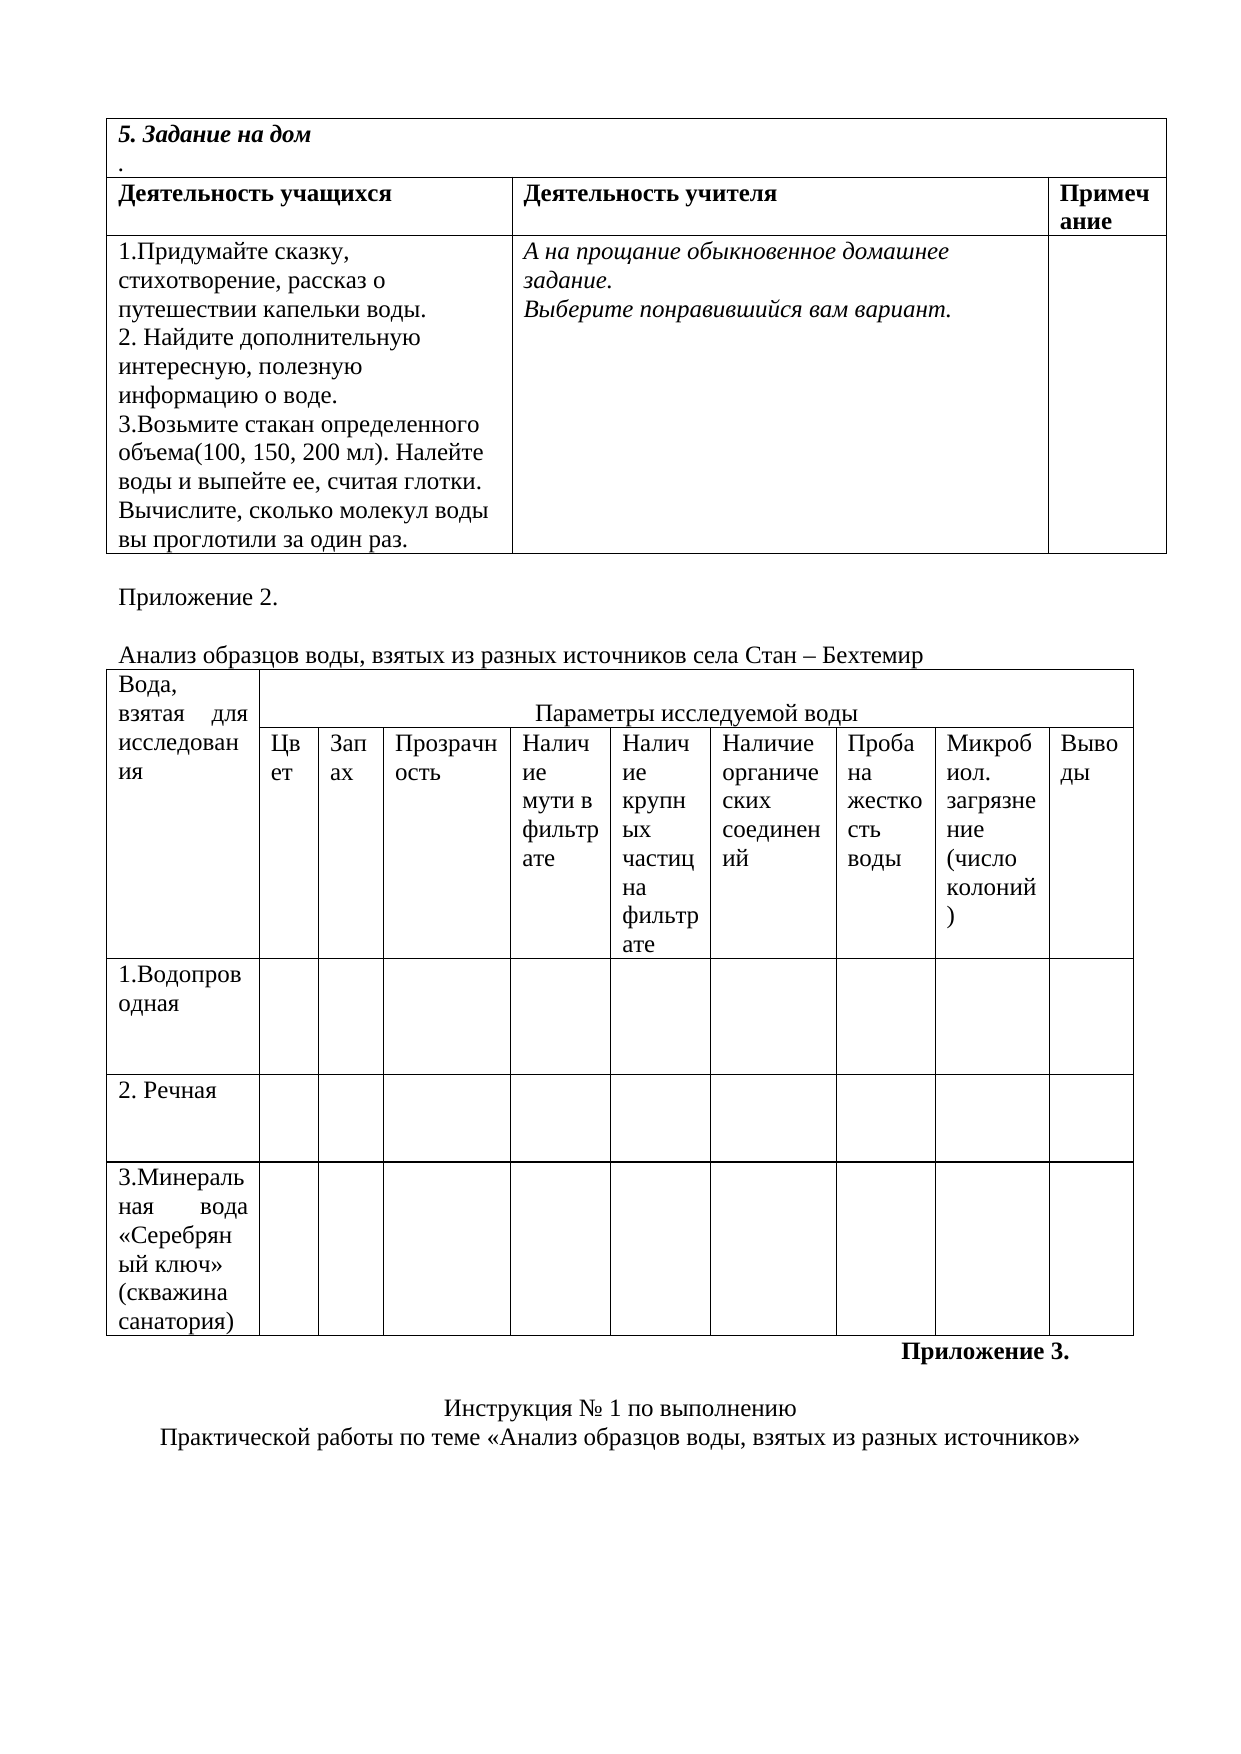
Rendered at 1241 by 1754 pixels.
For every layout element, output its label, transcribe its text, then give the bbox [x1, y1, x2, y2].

table_cell Выводы [1050, 728, 1133, 958]
table_cell Деятельность учащихся [107, 178, 512, 235]
text Приложение 3. [118, 1336, 1122, 1365]
text Практической работы по теме «Анализ образцов воды, взятых из разных источников» [118, 1422, 1122, 1451]
table_cell [936, 1075, 1049, 1161]
table_cell [319, 959, 383, 1074]
table_cell [711, 959, 836, 1074]
table_cell А на прощание обыкновенное домашнее задание. Выберите понравившийся вам вариант. [513, 236, 1048, 552]
table_header Параметры исследуемой воды [260, 670, 1133, 727]
table_cell [611, 1163, 710, 1335]
table_cell [319, 1075, 383, 1161]
table_cell [384, 1075, 510, 1161]
table_cell [511, 959, 610, 1074]
table_cell [837, 1075, 935, 1161]
table_cell [936, 959, 1049, 1074]
table_cell Проба на жесткость воды [837, 728, 935, 958]
table_cell [711, 1163, 836, 1335]
table_cell [1050, 959, 1133, 1074]
table_cell Цвет [260, 728, 318, 958]
table_cell Наличие крупных частиц на фильтрате [611, 728, 710, 958]
text Приложение 2. [118, 582, 1122, 611]
table_cell [260, 1163, 318, 1335]
table_cell [837, 1163, 935, 1335]
table_cell [260, 1075, 318, 1161]
table_cell 1.Придумайте сказку, стихотворение, рассказ о путешествии капельки воды. 2. Найдите дополнительную интересную, полезную информацию о воде. 3.Возьмите стакан определенного объема(100, 150, 200 мл). Налейте воды и выпейте ее, считая глотки. Вычислите, сколько молекул воды вы проглотили за один раз. [107, 236, 512, 552]
table_cell Наличие органических соединений [711, 728, 836, 958]
table_cell [319, 1163, 383, 1335]
table_cell 1.Водопроводная [107, 959, 259, 1074]
text Инструкция № 1 по выполнению [118, 1393, 1122, 1422]
table_cell [936, 1163, 1049, 1335]
table_cell Микробиол. загрязнение (число колоний) [936, 728, 1049, 958]
table_cell [384, 959, 510, 1074]
table_cell 2. Речная [107, 1075, 259, 1161]
table_cell Деятельность учителя [513, 178, 1048, 235]
text Анализ образцов воды, взятых из разных источников села Стан – Бехтемир [118, 640, 1122, 668]
table_cell [711, 1075, 836, 1161]
table_cell [1049, 236, 1166, 552]
table_header Вода, взятая для исследования [107, 670, 259, 958]
table_cell Наличие мути в фильтрате [511, 728, 610, 958]
table_cell [1050, 1075, 1133, 1161]
table_cell [611, 959, 710, 1074]
table_cell [511, 1163, 610, 1335]
table_cell Запах [319, 728, 383, 958]
table_cell Прозрачность [384, 728, 510, 958]
table_cell Примечание [1049, 178, 1166, 235]
table_cell [837, 959, 935, 1074]
table_cell 5. Задание на дом . [107, 119, 1166, 177]
table_cell [260, 959, 318, 1074]
table_cell [511, 1075, 610, 1161]
table_cell [1050, 1163, 1133, 1335]
table_cell 3.Минеральная вода «Серебряный ключ» (скважина санатория) [107, 1163, 259, 1335]
table_cell [384, 1163, 510, 1335]
table_cell [611, 1075, 710, 1161]
